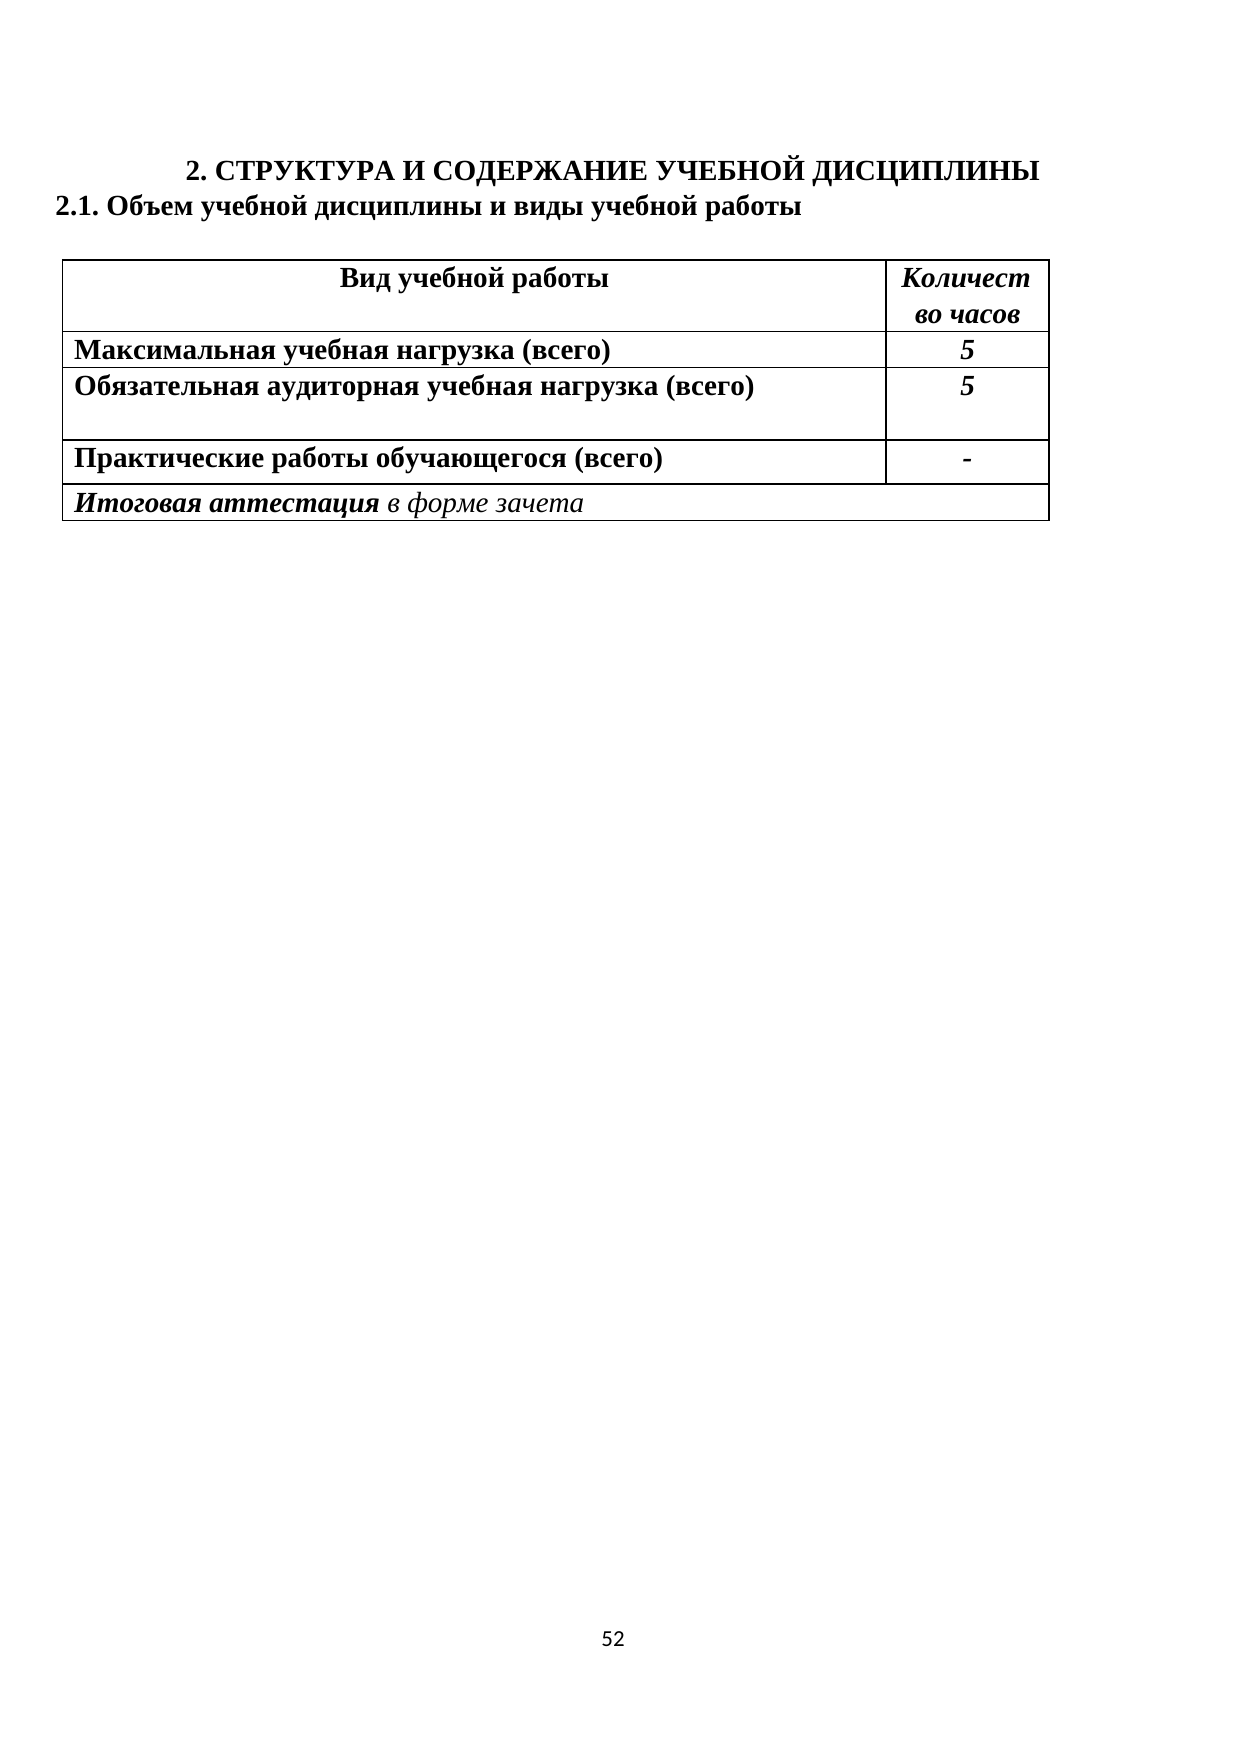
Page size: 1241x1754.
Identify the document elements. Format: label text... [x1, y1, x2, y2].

table_cell Обязательная аудиторная учебная нагрузка (всего) [63, 368, 885, 439]
table_cell - [887, 441, 1048, 483]
text 2.1. Объем учебной дисциплины и виды учебной работы [55, 188, 1152, 222]
table_cell 5 [887, 332, 1048, 367]
table_header Вид учебной работы [63, 261, 885, 331]
table_header Количество часов [887, 261, 1048, 331]
text 2. СТРУКТУРА И СОДЕРЖАНИЕ УЧЕБНОЙ ДИСЦИПЛИНЫ [74, 153, 1152, 187]
table_cell Итоговая аттестация в форме зачета [63, 485, 1048, 519]
table_cell Максимальная учебная нагрузка (всего) [63, 332, 885, 367]
table_cell 5 [887, 368, 1048, 439]
table_cell Практические работы обучающегося (всего) [63, 441, 885, 483]
